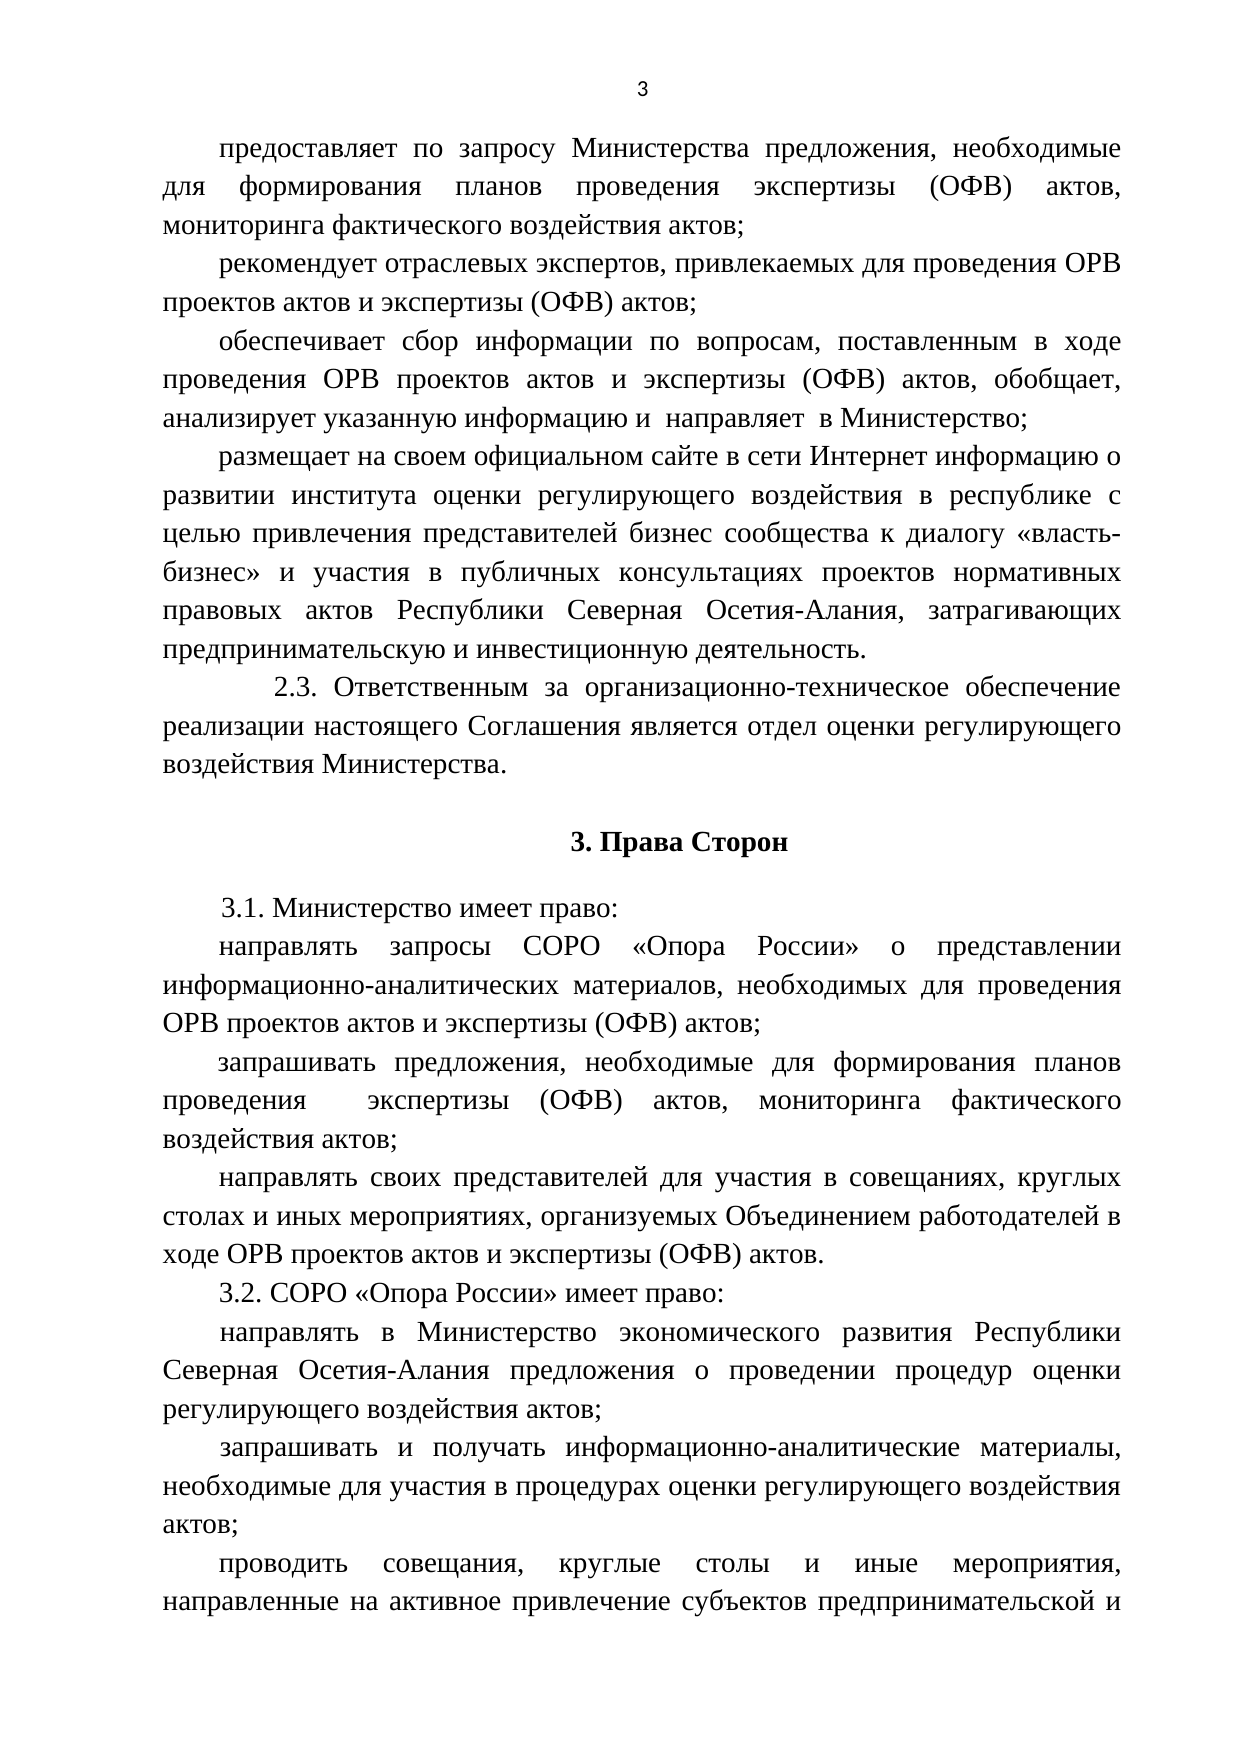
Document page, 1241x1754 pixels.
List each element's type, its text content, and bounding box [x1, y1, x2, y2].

text направлять своих представителей для участия в совещаниях, круглых столах и иных мероприятиях, организуемых Объединением работодателей в ходе ОРВ проектов актов и экспертизы (ОФВ) актов. [162, 1159, 1122, 1270]
text запрашивать предложения, необходимые для формирования планов проведения экспертизы (ОФВ) актов, мониторинга фактического воздействия актов; [162, 1044, 1122, 1154]
text 2.3. Ответственным за организационно-техническое обеспечение реализации настоящего Соглашения является отдел оценки регулирующего воздействия Министерства. [162, 669, 1122, 780]
text предоставляет по запросу Министерства предложения, необходимые для формирования планов проведения экспертизы (ОФВ) актов, мониторинга фактического воздействия актов; [162, 130, 1122, 241]
text рекомендует отраслевых экспертов, привлекаемых для проведения ОРВ проектов актов и экспертизы (ОФВ) актов; [162, 246, 1122, 318]
text 3. Права Сторон [162, 824, 1122, 857]
text 3.1. Министерство имеет право: [162, 890, 1122, 923]
text направлять запросы СОРО «Опора России» о представлении информационно-аналитических материалов, необходимых для проведения ОРВ проектов актов и экспертизы (ОФВ) актов; [162, 928, 1122, 1039]
text размещает на своем официальном сайте в сети Интернет информацию о развитии института оценки регулирующего воздействия в республике с целью привлечения представителей бизнес сообщества к диалогу «власть-бизнес» и участия в публичных консультациях проектов нормативных правовых актов Республики Северная Осетия-Алания, затрагивающих предпринимательскую и инвестиционную деятельность. [162, 438, 1122, 664]
text направлять в Министерство экономического развития Республики Северная Осетия-Алания предложения о проведении процедур оценки регулирующего воздействия актов; [162, 1314, 1122, 1424]
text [162, 1545, 1122, 1617]
text 3.2. СОРО «Опора России» имеет право: [162, 1275, 1122, 1309]
text запрашивать и получать информационно-аналитические материалы, необходимые для участия в процедурах оценки регулирующего воздействия актов; [162, 1429, 1122, 1540]
text обеспечивает сбор информации по вопросам, поставленным в ходе проведения ОРВ проектов актов и экспертизы (ОФВ) актов, обобщает, анализирует указанную информацию и направляет в Министерство; [162, 323, 1122, 433]
